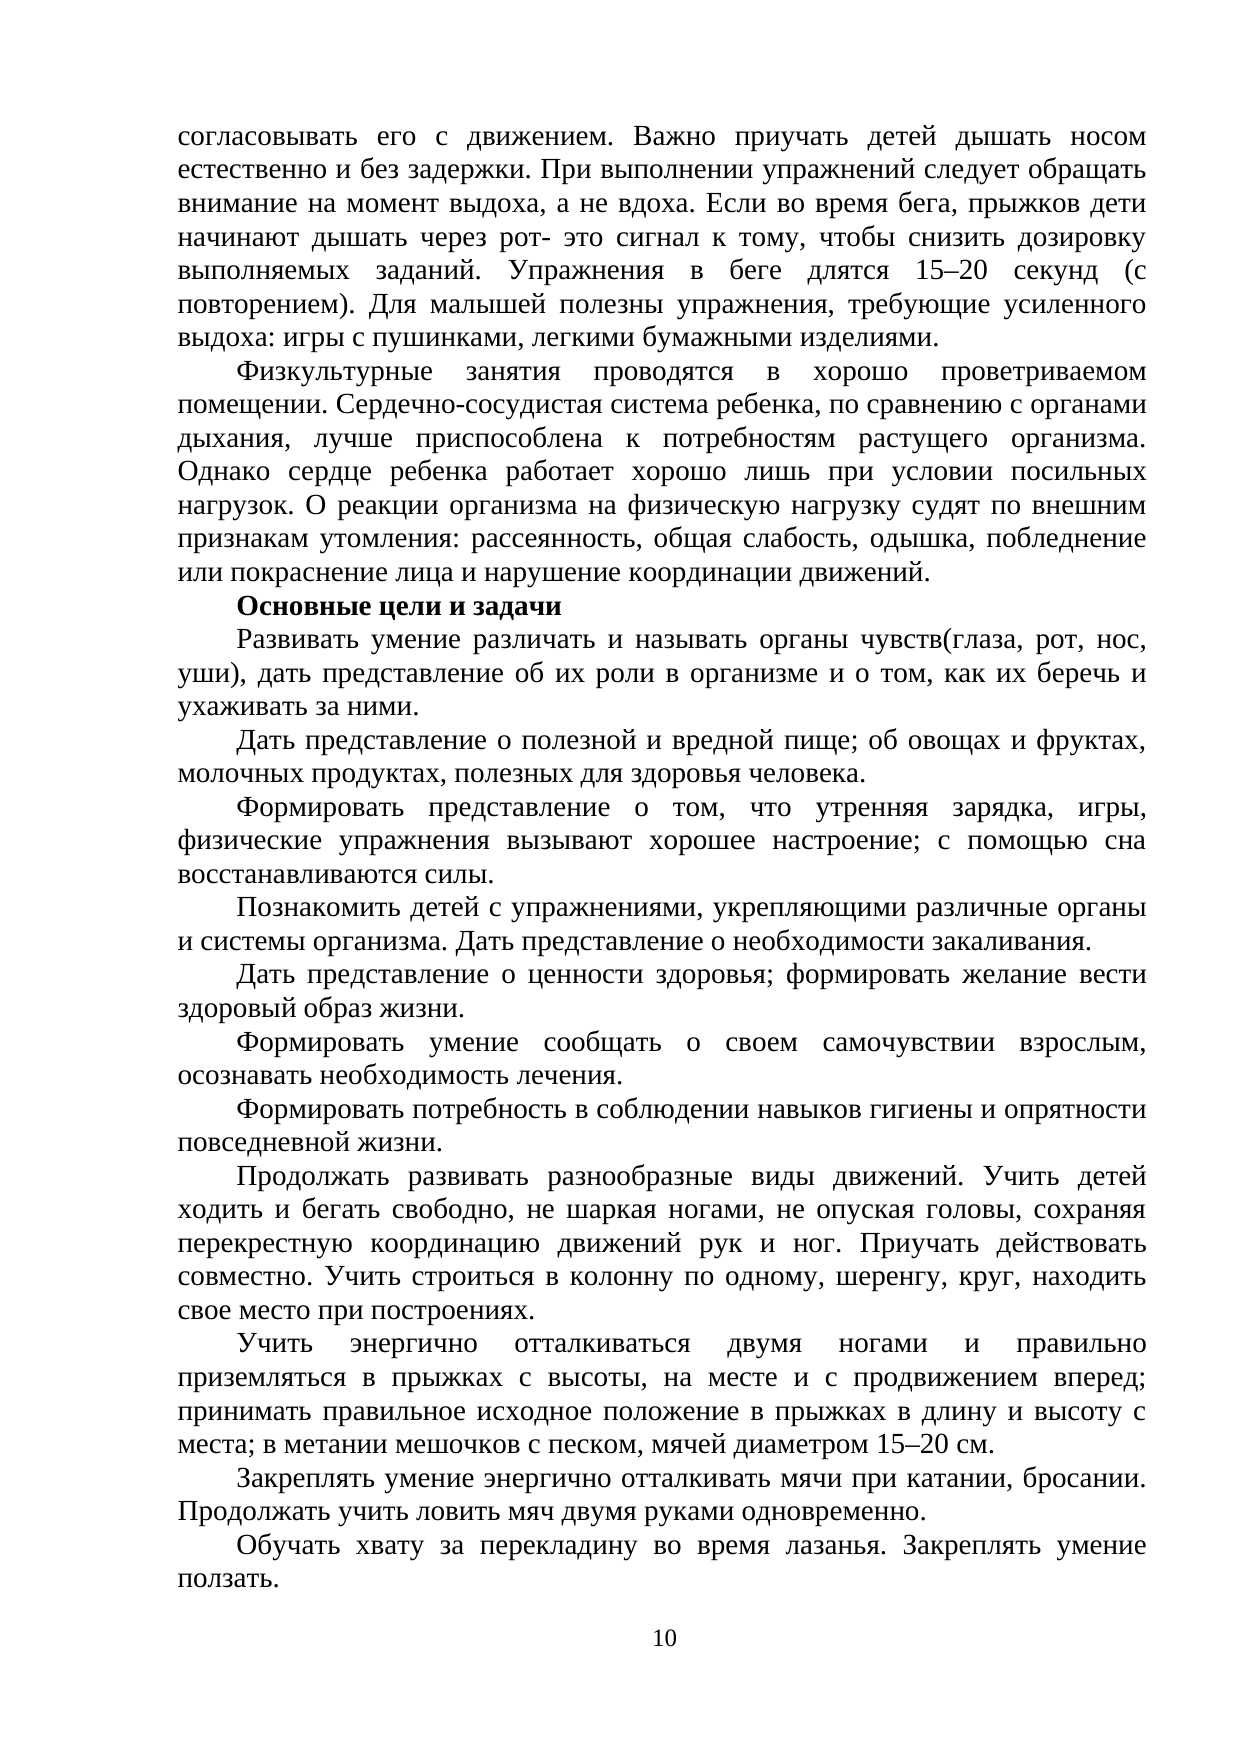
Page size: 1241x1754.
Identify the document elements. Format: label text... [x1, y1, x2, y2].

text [177, 118, 1147, 353]
text Формировать потребность в соблюдении навыков гигиены и опрятности повседневной жизни. [177, 1091, 1147, 1158]
text Формировать представление о том, что утренняя зарядка, игры, физические упражнения вызывают хорошее настроение; с помощью сна восстанавливаются силы. [177, 789, 1147, 889]
text Продолжать развивать разнообразные виды движений. Учить детей ходить и бегать свободно, не шаркая ногами, не опуская головы, сохраняя перекрестную координацию движений рук и ног. Приучать действовать совместно. Учить строиться в колонну по одному, шеренгу, круг, находить свое место при построениях. [177, 1158, 1147, 1326]
text Закреплять умение энергично отталкивать мячи при катании, бросании. Продолжать учить ловить мяч двумя руками одновременно. [177, 1460, 1147, 1527]
text Познакомить детей с упражнениями, укрепляющими различные органы и системы организма. Дать представление о необходимости закаливания. [177, 889, 1147, 957]
text Дать представление о полезной и вредной пище; об овощах и фруктах, молочных продуктах, полезных для здоровья человека. [177, 722, 1147, 789]
text Основные цели и задачи [177, 588, 1147, 621]
text Формировать умение сообщать о своем самочувствии взрослым, осознавать необходимость лечения. [177, 1024, 1147, 1091]
text Физкультурные занятия проводятся в хорошо проветриваемом помещении. Сердечно-сосудистая система ребенка, по сравнению с органами дыхания, лучше приспособлена к потребностям растущего организма. Однако сердце ребенка работает хорошо лишь при условии посильных нагрузок. О реакции организма на физическую нагрузку судят по внешним признакам утомления: рассеянность, общая слабость, одышка, побледнение или покраснение лица и нарушение координации движений. [177, 353, 1147, 588]
text Обучать хвату за перекладину во время лазанья. Закреплять умение ползать. [177, 1527, 1147, 1594]
text Учить энергично отталкиваться двумя ногами и правильно приземляться в прыжках с высоты, на месте и с продвижением вперед; принимать правильное исходное положение в прыжках в длину и высоту с места; в метании мешочков с песком, мячей диаметром 15–20 см. [177, 1326, 1147, 1460]
text Дать представление о ценности здоровья; формировать желание вести здоровый образ жизни. [177, 957, 1147, 1024]
text Развивать умение различать и называть органы чувств(глаза, рот, нос, уши), дать представление об их роли в организме и о том, как их беречь и ухаживать за ними. [177, 621, 1147, 722]
